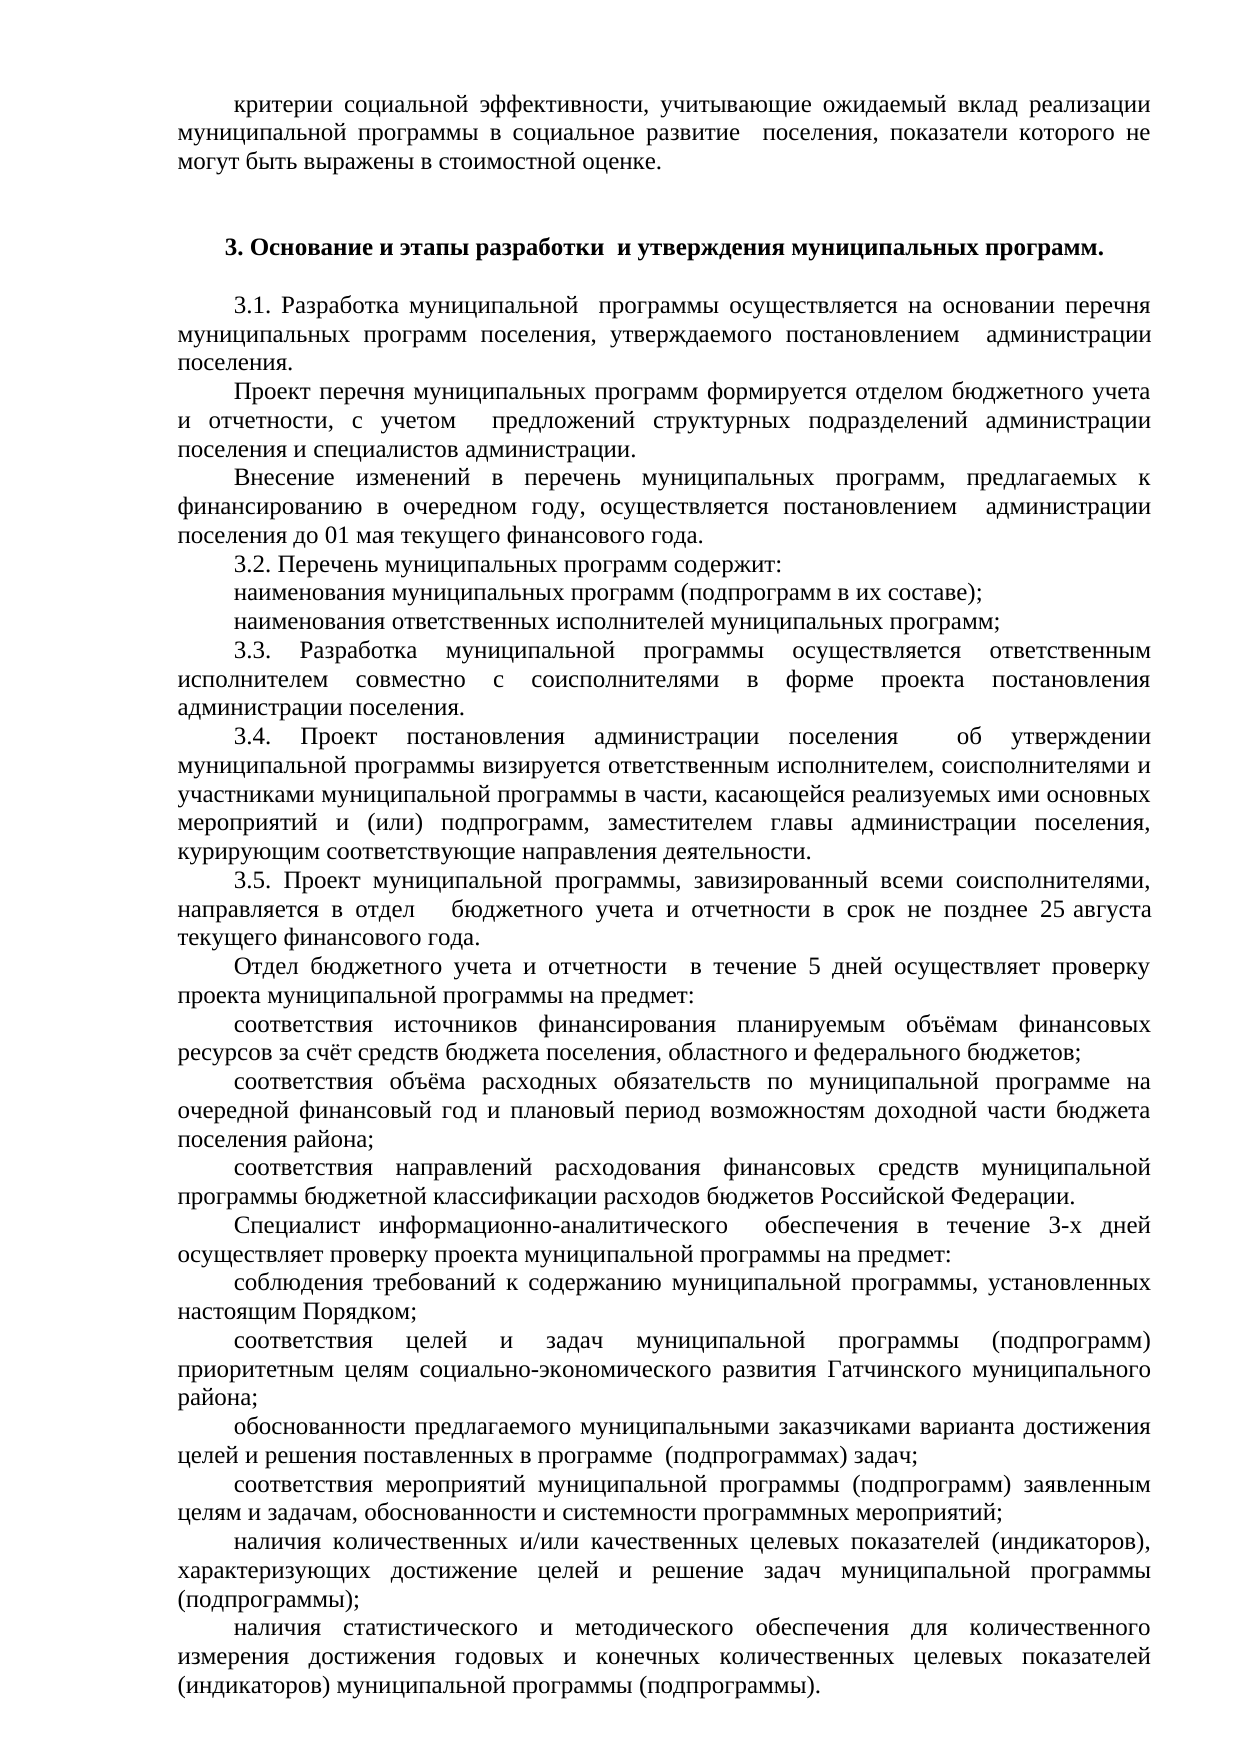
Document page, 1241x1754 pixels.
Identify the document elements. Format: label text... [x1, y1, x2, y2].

text обоснованности предлагаемого муниципальными заказчиками варианта достижения целей и решения поставленных в программе (подпрограммах) задач; [177, 1411, 1152, 1469]
text 3.2. Перечень муниципальных программ содержит: [177, 549, 1152, 577]
text Отдел бюджетного учета и отчетности в течение 5 дней осуществляет проверку проекта муниципальной программы на предмет: [177, 951, 1152, 1009]
text 3.5. Проект муниципальной программы, завизированный всеми соисполнителями, направляется в отдел бюджетного учета и отчетности в срок не позднее 25 августа текущего финансового года. [177, 865, 1152, 951]
text Специалист информационно-аналитического обеспечения в течение 3-х дней осуществляет проверку проекта муниципальной программы на предмет: [177, 1210, 1152, 1267]
text Внесение изменений в перечень муниципальных программ, предлагаемых к финансированию в очередном году, осуществляется постановлением администрации поселения до 01 мая текущего финансового года. [177, 462, 1152, 549]
text наличия статистического и методического обеспечения для количественного измерения достижения годовых и конечных количественных целевых показателей (индикаторов) муниципальной программы (подпрограммы). [177, 1612, 1152, 1699]
text 3.1. Разработка муниципальной программы осуществляется на основании перечня муниципальных программ поселения, утверждаемого постановлением администрации поселения. [177, 290, 1152, 376]
text соответствия объёма расходных обязательств по муниципальной программе на очередной финансовый год и плановый период возможностям доходной части бюджета поселения района; [177, 1066, 1152, 1152]
text соответствия целей и задач муниципальной программы (подпрограмм) приоритетным целям социально-экономического развития Гатчинского муниципального района; [177, 1325, 1152, 1411]
text критерии социальной эффективности, учитывающие ожидаемый вклад реализации муниципальной программы в социальное развитие поселения, показатели которого не могут быть выражены в стоимостной оценке. [177, 89, 1152, 175]
text соблюдения требований к содержанию муниципальной программы, установленных настоящим Порядком; [177, 1267, 1152, 1325]
text 3. Основание и этапы разработки и утверждения муниципальных программ. [177, 232, 1152, 261]
text соответствия источников финансирования планируемым объёмам финансовых ресурсов за счёт средств бюджета поселения, областного и федерального бюджетов; [177, 1009, 1152, 1066]
text наименования муниципальных программ (подпрограмм в их составе); [177, 577, 1152, 606]
text 3.4. Проект постановления администрации поселения об утверждении муниципальной программы визируется ответственным исполнителем, соисполнителями и участниками муниципальной программы в части, касающейся реализуемых ими основных мероприятий и (или) подпрограмм, заместителем главы администрации поселения, курирующим соответствующие направления деятельности. [177, 721, 1152, 865]
text наименования ответственных исполнителей муниципальных программ; [177, 606, 1152, 635]
text соответствия направлений расходования финансовых средств муниципальной программы бюджетной классификации расходов бюджетов Российской Федерации. [177, 1152, 1152, 1210]
text 3.3. Разработка муниципальной программы осуществляется ответственным исполнителем совместно с соисполнителями в форме проекта постановления администрации поселения. [177, 635, 1152, 721]
text наличия количественных и/или качественных целевых показателей (индикаторов), характеризующих достижение целей и решение задач муниципальной программы (подпрограммы); [177, 1526, 1152, 1612]
text Проект перечня муниципальных программ формируется отделом бюджетного учета и отчетности, с учетом предложений структурных подразделений администрации поселения и специалистов администрации. [177, 376, 1152, 462]
text соответствия мероприятий муниципальной программы (подпрограмм) заявленным целям и задачам, обоснованности и системности программных мероприятий; [177, 1469, 1152, 1526]
